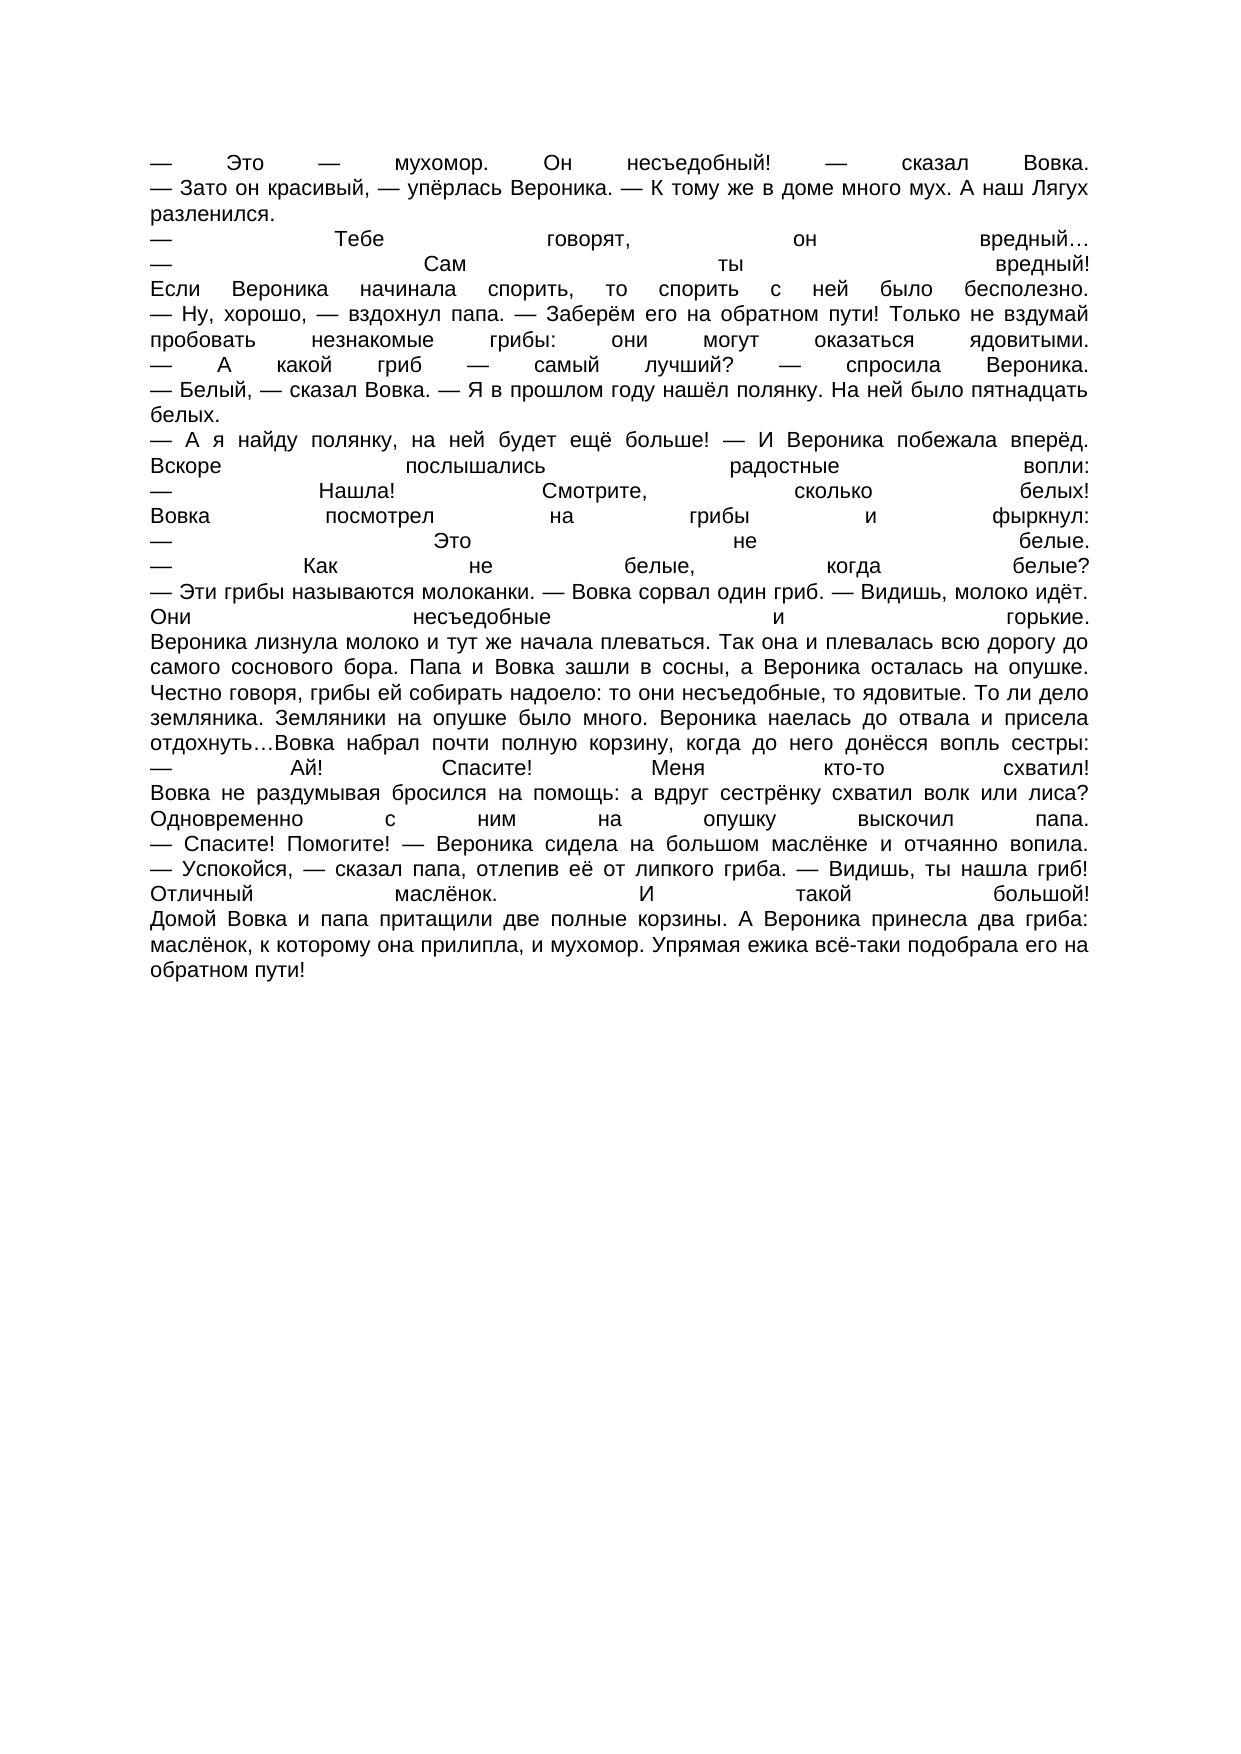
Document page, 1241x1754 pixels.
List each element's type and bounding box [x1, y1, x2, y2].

text [150, 150, 1090, 982]
